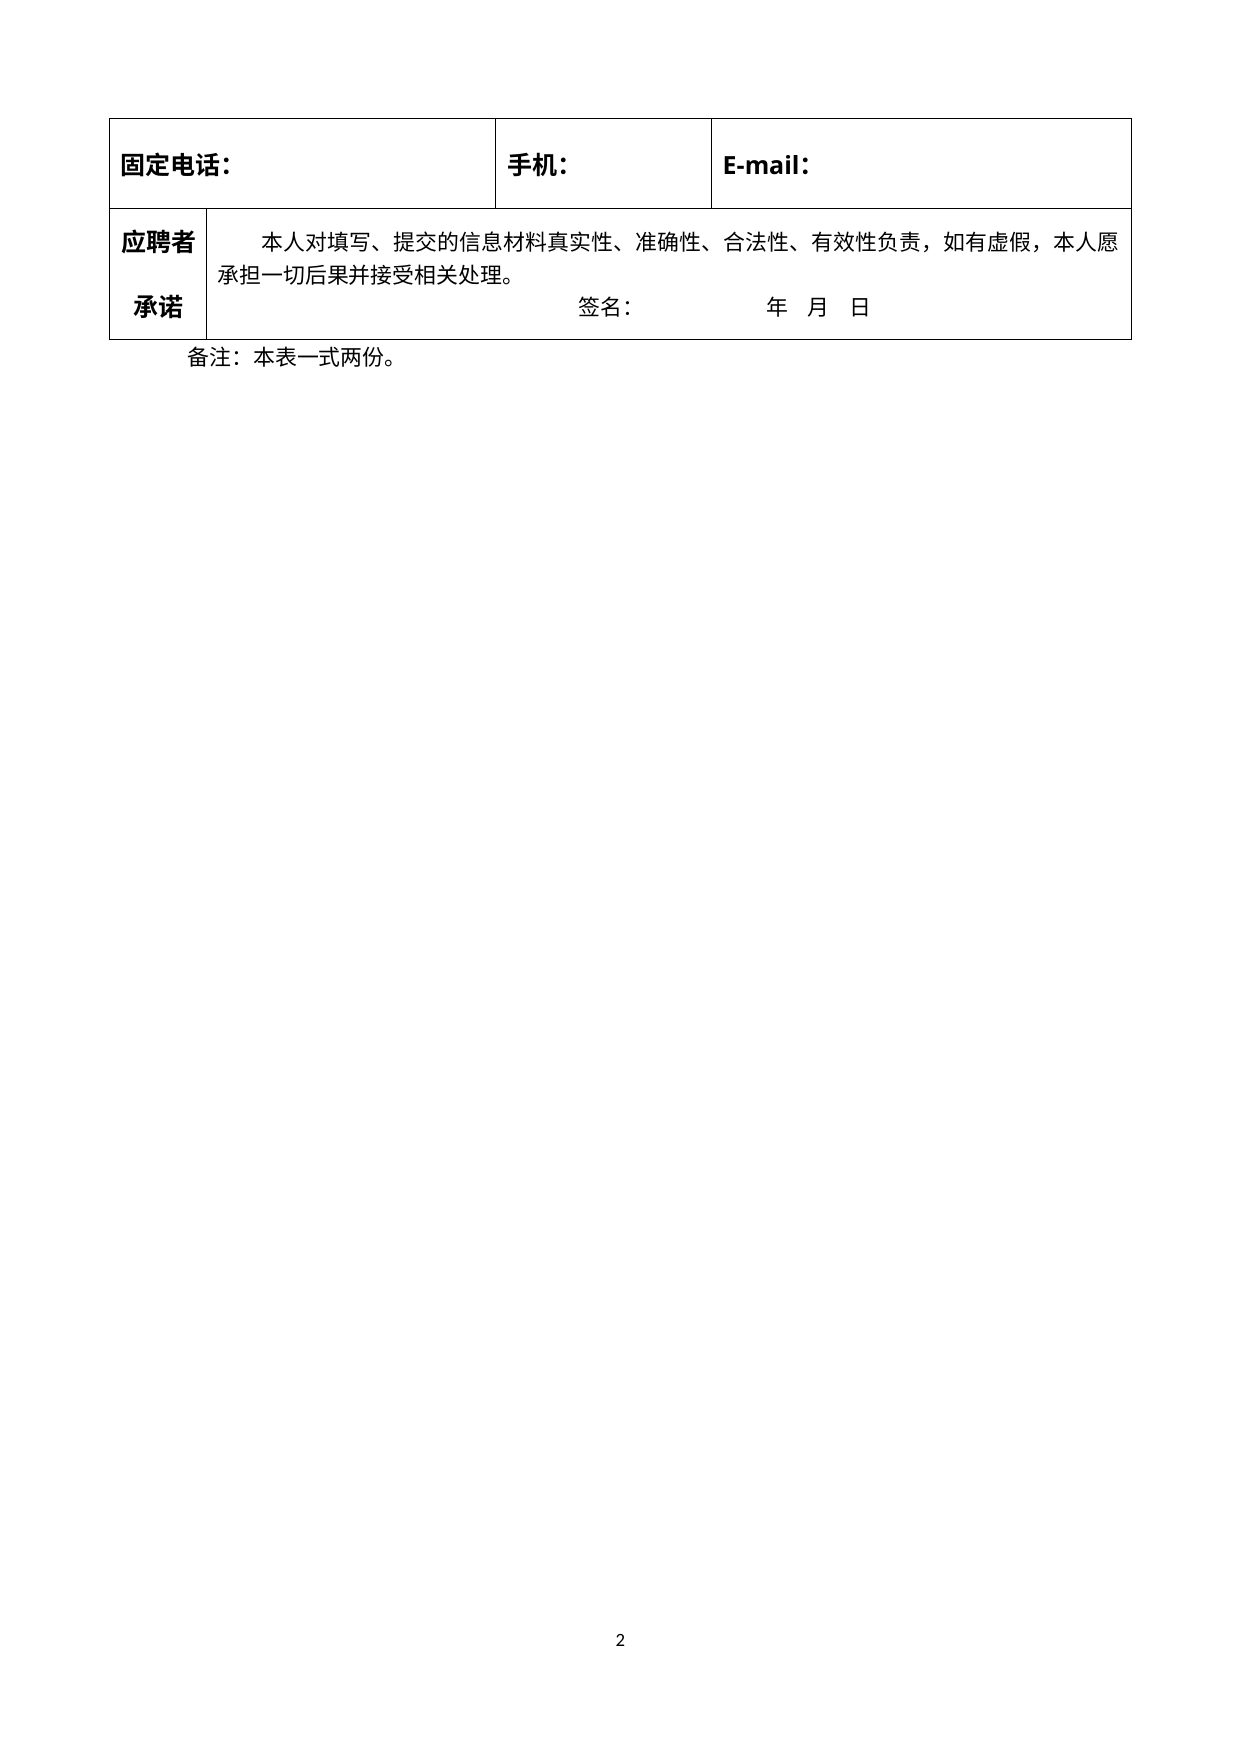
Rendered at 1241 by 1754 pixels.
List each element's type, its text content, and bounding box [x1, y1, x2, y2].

table_cell 手机： [496, 119, 711, 207]
table_cell E-mail： [712, 119, 1131, 207]
table_cell 应聘者承诺 [110, 209, 206, 338]
text 备注：本表一式两份。 [187, 340, 1053, 372]
table_cell 固定电话： [110, 119, 495, 207]
table_cell 本人对填写、提交的信息材料真实性、准确性、合法性、有效性负责，如有虚假，本人愿承担一切后果并接受相关处理。 签名： 年 月 日 [207, 209, 1131, 338]
